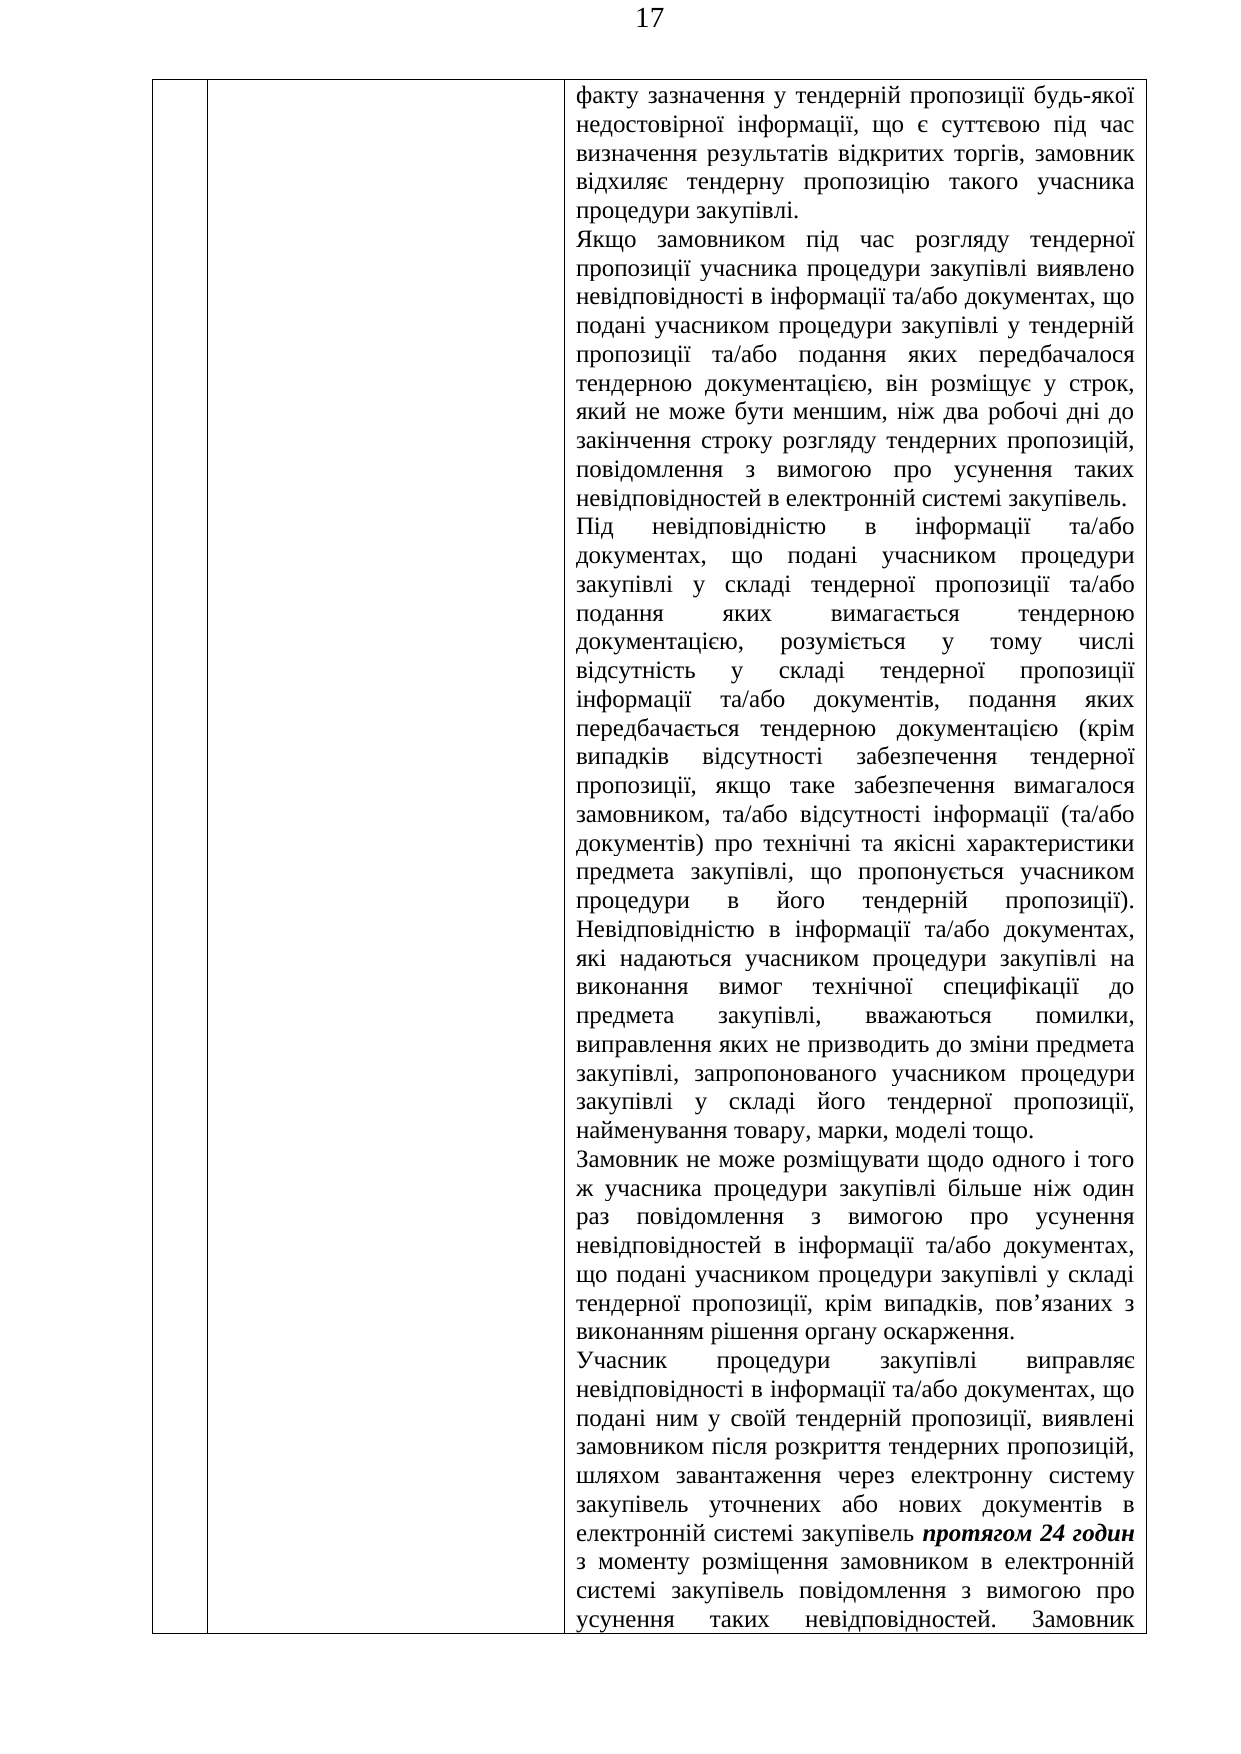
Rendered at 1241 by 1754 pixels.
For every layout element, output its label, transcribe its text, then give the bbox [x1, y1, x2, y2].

table_cell 1 [153, 80, 207, 1633]
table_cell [565, 80, 1146, 1633]
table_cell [208, 80, 564, 1633]
